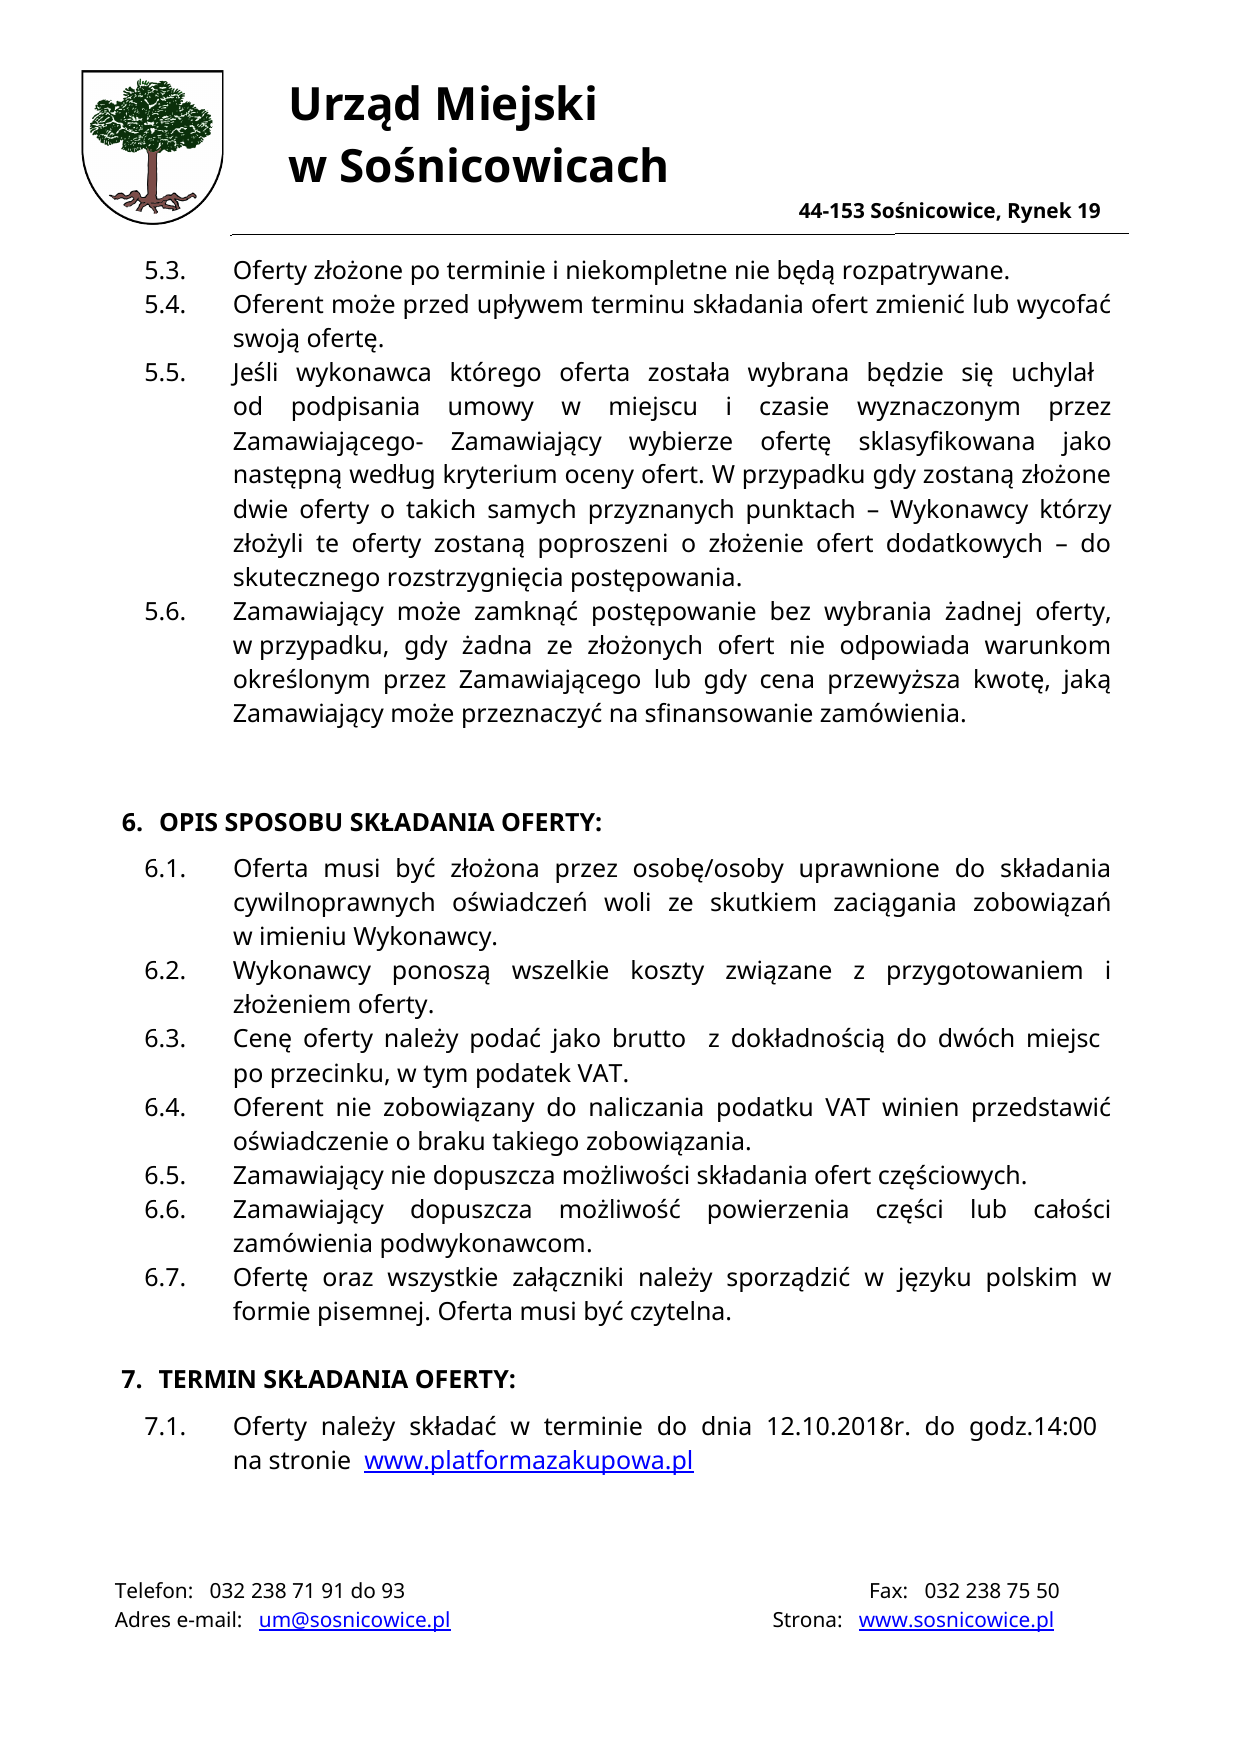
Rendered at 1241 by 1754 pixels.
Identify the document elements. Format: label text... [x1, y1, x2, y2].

list Oferty należy składać w terminie do dnia 12.10.2018r. do godz.14:00 na stronie www.platformazakupowa.pl [144, 1408, 1112, 1476]
list TERMIN SKŁADANIA OFERTY: [121, 1362, 1112, 1396]
list Zamawiający dopuszcza możliwość powierzenia części lub całości zamówienia podwykonawcom. [144, 1191, 1112, 1259]
list Cenę oferty należy podać jako brutto z dokładnością do dwóch miejsc po przecinku, w tym podatek VAT. [144, 1021, 1112, 1089]
list Oferta musi być złożona przez osobę/osoby uprawnione do składania cywilnoprawnych oświadczeń woli ze skutkiem zaciągania zobowiązań w imieniu Wykonawcy. [144, 851, 1112, 953]
list Oferent nie zobowiązany do naliczania podatku VAT winien przedstawić oświadczenie o braku takiego zobowiązania. [144, 1089, 1112, 1157]
list Jeśli wykonawca którego oferta została wybrana będzie się uchylał od podpisania umowy w miejscu i czasie wyznaczonym przez Zamawiającego- Zamawiający wybierze ofertę sklasyfikowana jako następną według kryterium oceny ofert. W przypadku gdy zostaną złożone dwie oferty o takich samych przyznanych punktach – Wykonawcy którzy złożyli te oferty zostaną poproszeni o złożenie ofert dodatkowych – do skutecznego rozstrzygnięcia postępowania. [144, 355, 1112, 593]
list Oferty złożone po terminie i niekompletne nie będą rozpatrywane. [144, 253, 1112, 287]
list Ofertę oraz wszystkie załączniki należy sporządzić w języku polskim w formie pisemnej. Oferta musi być czytelna. [144, 1259, 1112, 1328]
list Zamawiający nie dopuszcza możliwości składania ofert częściowych. [144, 1157, 1112, 1191]
list Oferent może przed upływem terminu składania ofert zmienić lub wycofać swoją ofertę. [144, 287, 1112, 355]
list OPIS SPOSOBU SKŁADANIA OFERTY: [122, 804, 1112, 838]
list Zamawiający może zamknąć postępowanie bez wybrania żadnej oferty, w przypadku, gdy żadna ze złożonych ofert nie odpowiada warunkom określonym przez Zamawiającego lub gdy cena przewyższa kwotę, jaką Zamawiający może przeznaczyć na sfinansowanie zamówienia. [144, 593, 1112, 730]
list Wykonawcy ponoszą wszelkie koszty związane z przygotowaniem i złożeniem oferty. [144, 953, 1112, 1021]
picture [81, 70, 224, 225]
